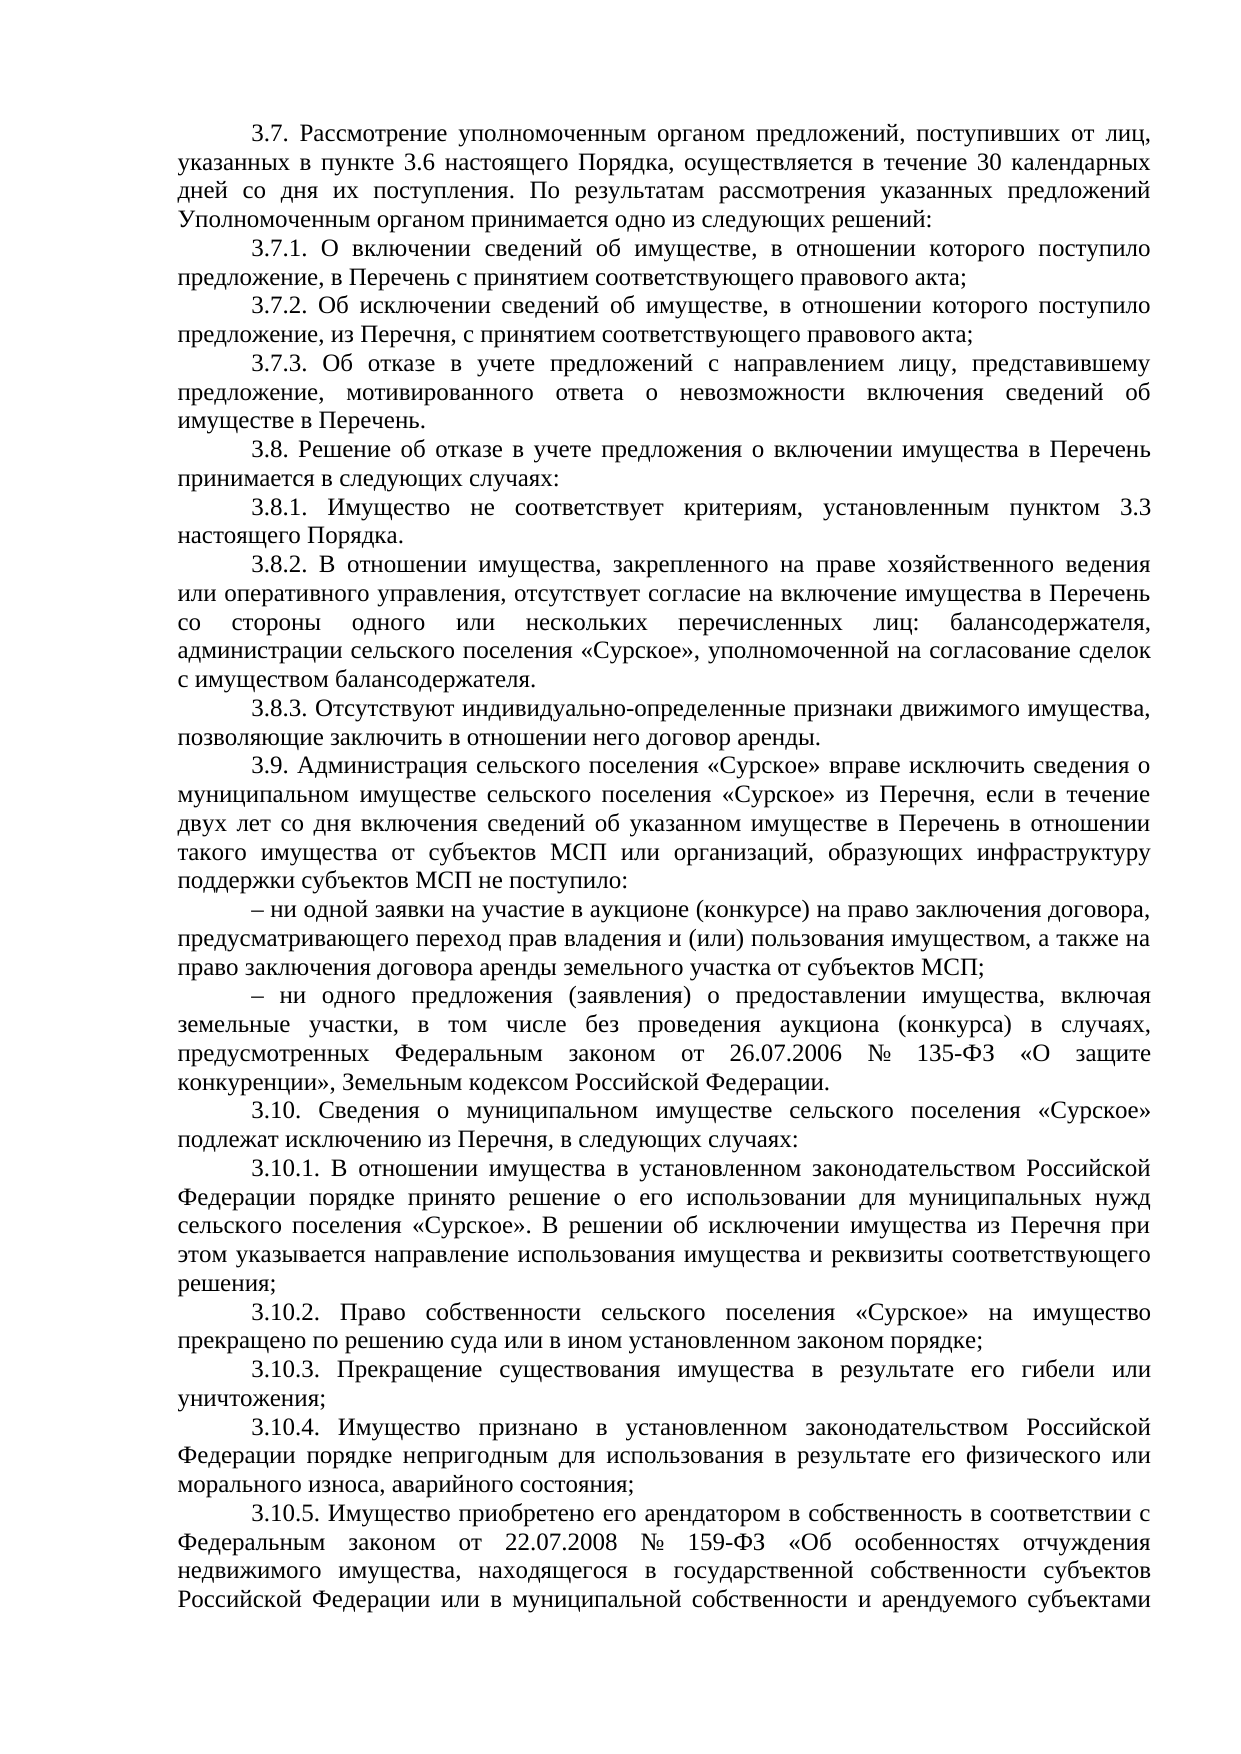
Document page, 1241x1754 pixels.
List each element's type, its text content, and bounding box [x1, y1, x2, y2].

text – ни одной заявки на участие в аукционе (конкурсе) на право заключения договора, предусматривающего переход прав владения и (или) пользования имуществом, а также на право заключения договора аренды земельного участка от субъектов МСП; [177, 894, 1152, 981]
text 3.10.1. В отношении имущества в установленном законодательством Российской Федерации порядке принято решение о его использовании для муниципальных нужд сельского поселения «Сурское». В решении об исключении имущества из Перечня при этом указывается направление использования имущества и реквизиты соответствующего решения; [177, 1153, 1152, 1297]
text 3.8.1. Имущество не соответствует критериям, установленным пунктом 3.3 настоящего Порядка. [177, 492, 1152, 549]
text 3.9. Администрация сельского поселения «Сурское» вправе исключить сведения о муниципальном имуществе сельского поселения «Сурское» из Перечня, если в течение двух лет со дня включения сведений об указанном имуществе в Перечень в отношении такого имущества от субъектов МСП или организаций, образующих инфраструктуру поддержки субъектов МСП не поступило: [177, 751, 1152, 894]
text 3.10. Сведения о муниципальном имуществе сельского поселения «Сурское» подлежат исключению из Перечня, в следующих случаях: [177, 1096, 1152, 1153]
text 3.8.2. В отношении имущества, закрепленного на праве хозяйственного ведения или оперативного управления, отсутствует согласие на включение имущества в Перечень со стороны одного или нескольких перечисленных лиц: балансодержателя, администрации сельского поселения «Сурское», уполномоченной на согласование сделок с имуществом балансодержателя. [177, 549, 1152, 693]
text 3.10.3. Прекращение существования имущества в результате его гибели или уничтожения; [177, 1354, 1152, 1412]
text 3.7.3. Об отказе в учете предложений с направлением лицу, представившему предложение, мотивированного ответа о невозможности включения сведений об имуществе в Перечень. [177, 348, 1152, 434]
text 3.8.3. Отсутствуют индивидуально-определенные признаки движимого имущества, позволяющие заключить в отношении него договор аренды. [177, 693, 1152, 751]
text 3.10.2. Право собственности сельского поселения «Сурское» на имущество прекращено по решению суда или в ином установленном законом порядке; [177, 1297, 1152, 1354]
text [177, 1498, 1152, 1613]
text – ни одного предложения (заявления) о предоставлении имущества, включая земельные участки, в том числе без проведения аукциона (конкурса) в случаях, предусмотренных Федеральным законом от 26.07.2006 № 135-ФЗ «О защите конкуренции», Земельным кодексом Российской Федерации. [177, 981, 1152, 1096]
text 3.8. Решение об отказе в учете предложения о включении имущества в Перечень принимается в следующих случаях: [177, 434, 1152, 492]
text 3.7.2. Об исключении сведений об имуществе, в отношении которого поступило предложение, из Перечня, с принятием соответствующего правового акта; [177, 291, 1152, 348]
text 3.7.1. О включении сведений об имуществе, в отношении которого поступило предложение, в Перечень с принятием соответствующего правового акта; [177, 233, 1152, 291]
text 3.10.4. Имущество признано в установленном законодательством Российской Федерации порядке непригодным для использования в результате его физического или морального износа, аварийного состояния; [177, 1412, 1152, 1498]
text 3.7. Рассмотрение уполномоченным органом предложений, поступивших от лиц, указанных в пункте 3.6 настоящего Порядка, осуществляется в течение 30 календарных дней со дня их поступления. По результатам рассмотрения указанных предложений Уполномоченным органом принимается одно из следующих решений: [177, 118, 1152, 233]
